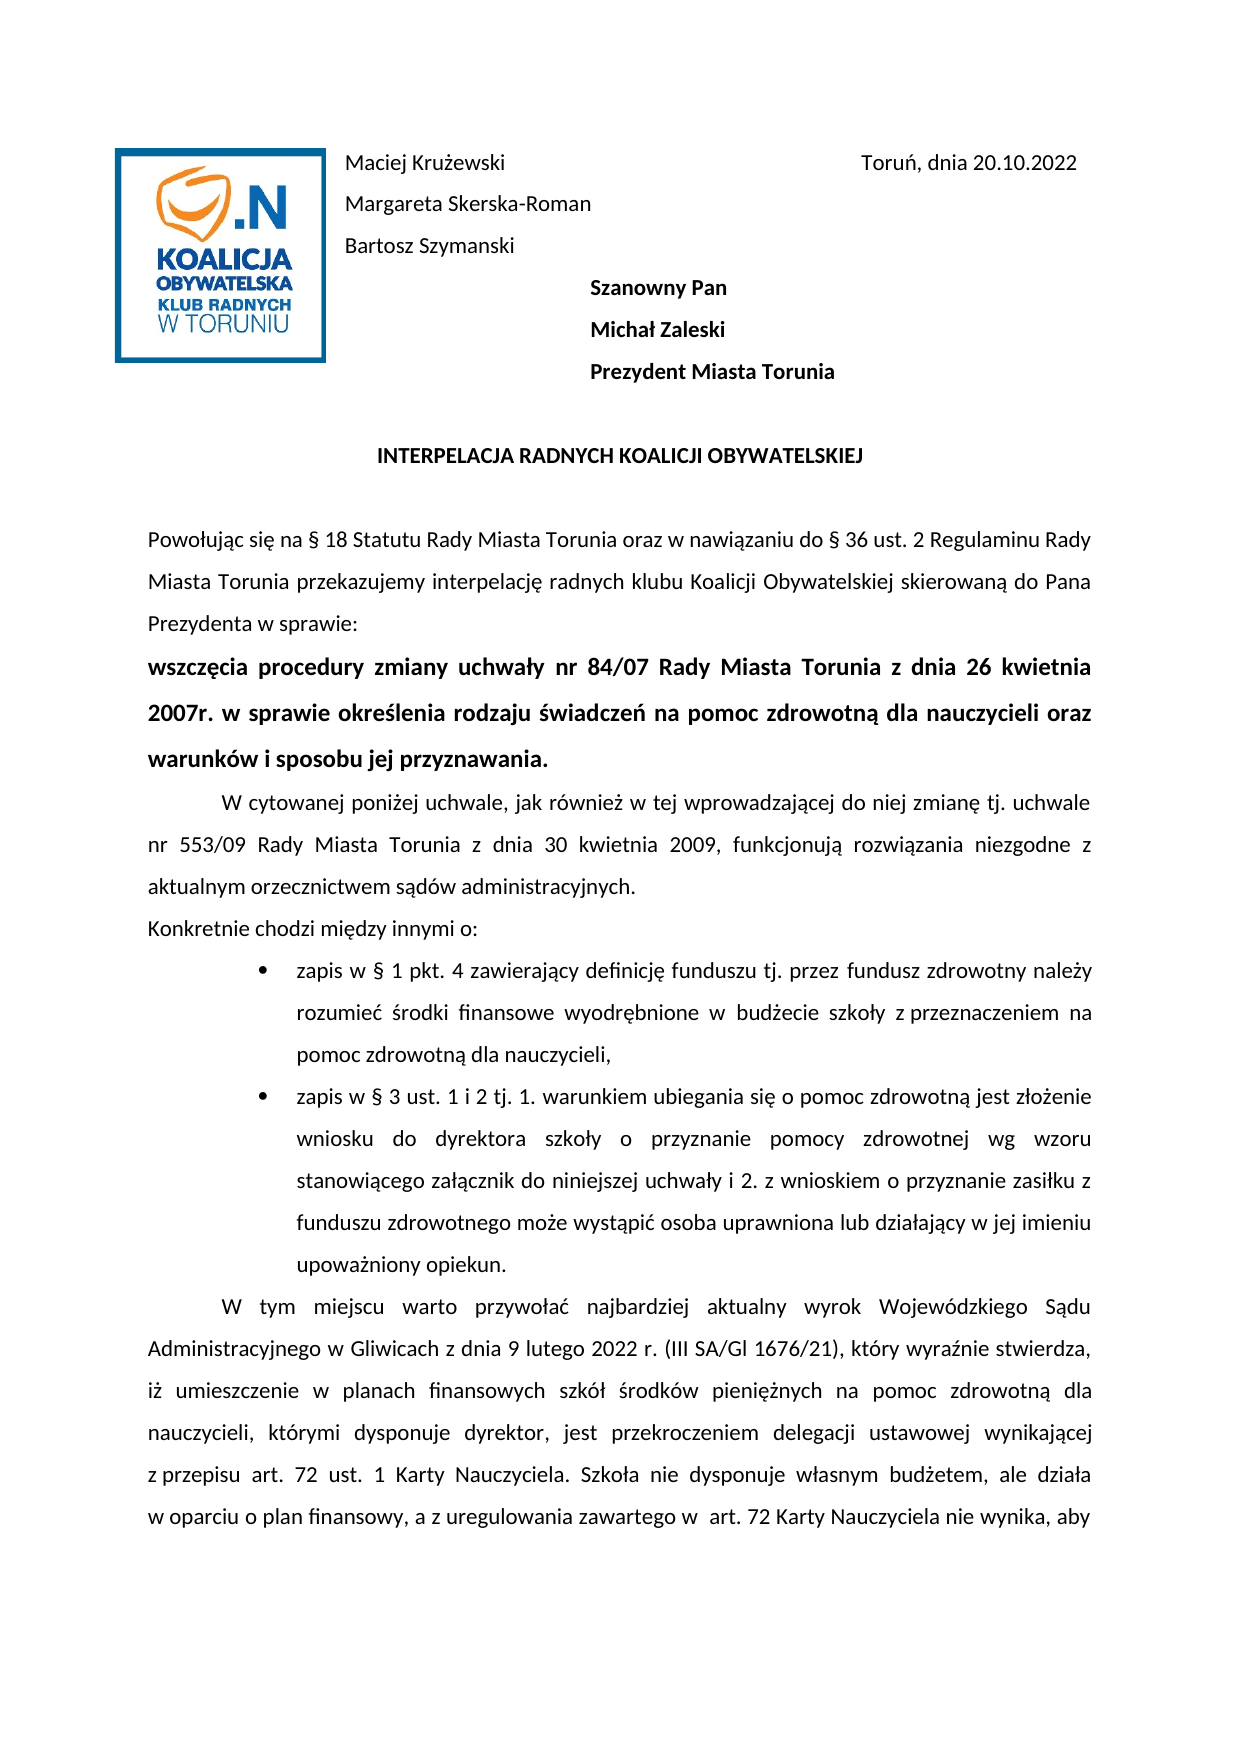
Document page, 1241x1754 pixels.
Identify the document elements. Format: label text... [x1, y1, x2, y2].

text Szanowny Pan [326, 273, 1093, 302]
text Michał Zaleski [516, 316, 1093, 343]
list zapis w § 3 ust. 1 i 2 tj. 1. warunkiem ubiegania się o pomoc zdrowotną jest złożenie wniosku do dyrektora szkoły o przyznanie pomocy zdrowotnej wg wzoru stanowiącego załącznik do niniejszej uchwały i 2. z wnioskiem o przyznanie zasiłku z funduszu zdrowotnego może wystąpić osoba uprawniona lub działający w jej imieniu upoważniony opiekun. [259, 1082, 1093, 1278]
text Konkretnie chodzi między innymi o: [148, 914, 1093, 942]
text INTERPELACJA RADNYCH KOALICJI OBYWATELSKIEJ [148, 441, 1093, 469]
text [148, 1292, 1093, 1530]
picture [122, 157, 321, 357]
text Prezydent Miasta Torunia [148, 357, 1093, 386]
text Bartosz Szymanski [326, 232, 1093, 259]
text Margareta Skerska-Roman [326, 189, 1093, 218]
list zapis w § 1 pkt. 4 zawierający definicję funduszu tj. przez fundusz zdrowotny należy rozumieć środki finansowe wyodrębnione w budżecie szkoły z przeznaczeniem na pomoc zdrowotną dla nauczycieli, [259, 956, 1093, 1068]
text Maciej Krużewski Toruń, dnia 20.10.2022 [326, 148, 1093, 176]
text Powołując się na § 18 Statutu Rady Miasta Torunia oraz w nawiązaniu do § 36 ust. 2 Regulaminu Rady Miasta Torunia przekazujemy interpelację radnych klubu Koalicji Obywatelskiej skierowaną do Pana Prezydenta w sprawie: [148, 525, 1093, 637]
text wszczęcia procedury zmiany uchwały nr 84/07 Rady Miasta Torunia z dnia 26 kwietnia 2007r. w sprawie określenia rodzaju świadczeń na pomoc zdrowotną dla nauczycieli oraz warunków i sposobu jej przyznawania. [148, 651, 1093, 773]
text W cytowanej poniżej uchwale, jak również w tej wprowadzającej do niej zmianę tj. uchwale nr 553/09 Rady Miasta Torunia z dnia 30 kwietnia 2009, funkcjonują rozwiązania niezgodne z aktualnym orzecznictwem sądów administracyjnych. [148, 788, 1093, 901]
